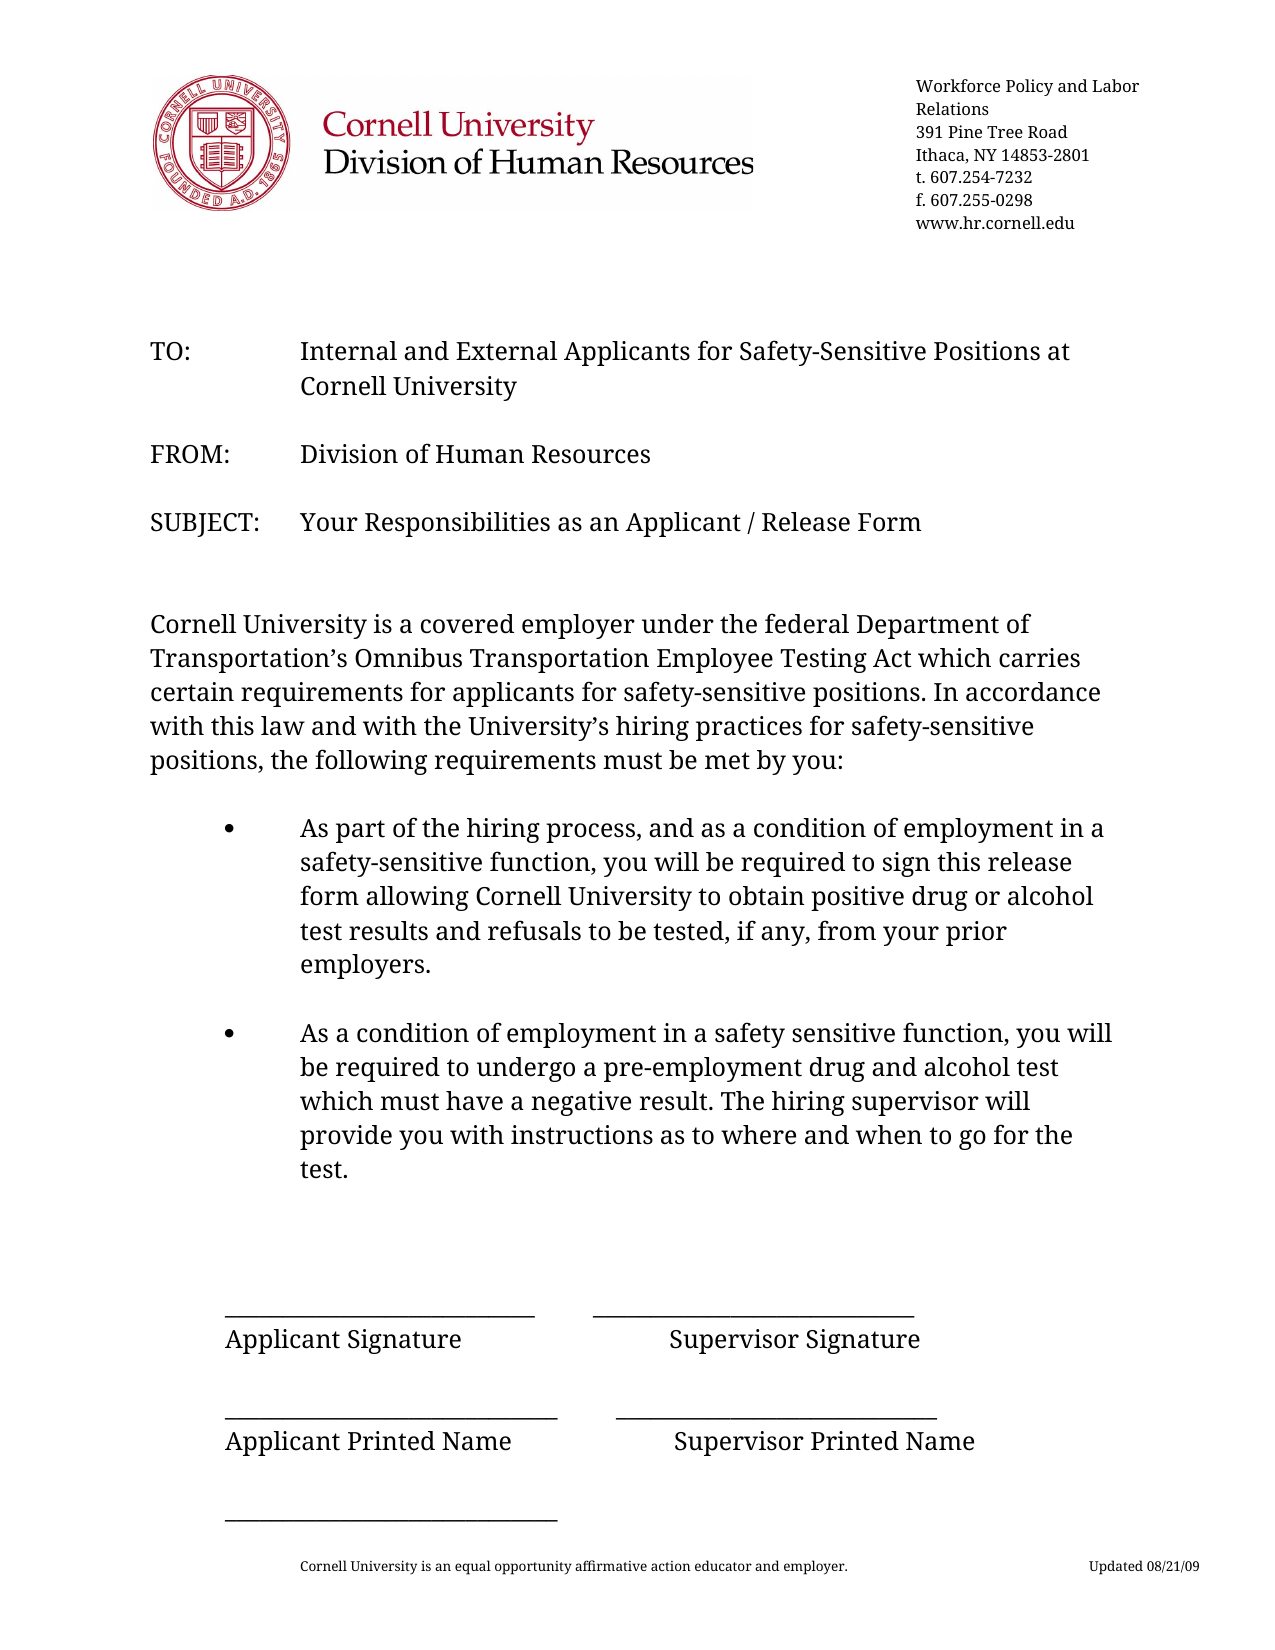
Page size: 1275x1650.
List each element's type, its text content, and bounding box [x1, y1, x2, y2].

text _____________________________ ____________________________ [150, 1390, 1125, 1424]
text ___________________________ ____________________________ [150, 1288, 1125, 1322]
text TO: Internal and External Applicants for Safety-Sensitive Positions at Cornell University [150, 334, 1125, 402]
text FROM: Division of Human Resources [150, 436, 1125, 470]
text Applicant Signature Supervisor Signature [150, 1322, 1125, 1356]
list As a condition of employment in a safety sensitive function, you will be required to undergo a pre-employment drug and alcohol test which must have a negative result. The hiring supervisor will provide you with instructions as to where and when to go for the test. [225, 1015, 1125, 1186]
text Cornell University is a covered employer under the federal Department of Transportation’s Omnibus Transportation Employee Testing Act which carries certain requirements for applicants for safety-sensitive positions. In accordance with this law and with the University’s hiring practices for safety-sensitive positions, the following requirements must be met by you: [150, 607, 1125, 777]
text Applicant Printed Name Supervisor Printed Name [150, 1424, 1125, 1458]
list As part of the hiring process, and as a condition of employment in a safety-sensitive function, you will be required to sign this release form allowing Cornell University to obtain positive drug or alcohol test results and refusals to be tested, if any, from your prior employers. [225, 811, 1125, 981]
text _____________________________ [150, 1492, 1125, 1526]
picture [153, 75, 754, 211]
text SUBJECT: Your Responsibilities as an Applicant / Release Form [150, 504, 1125, 538]
